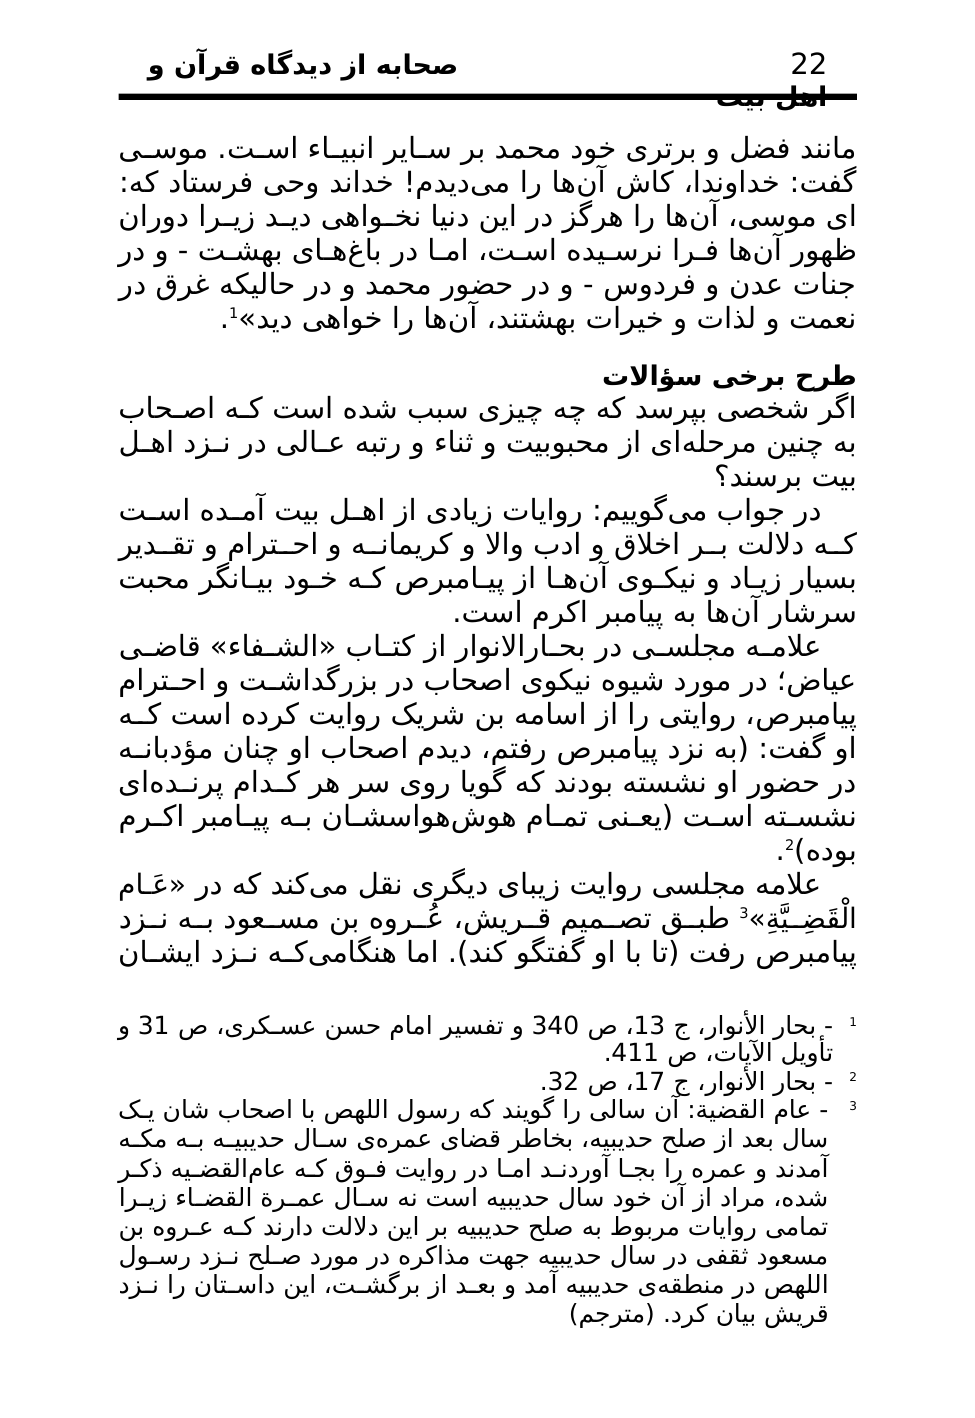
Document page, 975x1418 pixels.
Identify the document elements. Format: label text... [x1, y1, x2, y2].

text در جواب می‌گوییم: روایات زیادی از اهل بیت آمده است که دلالت بر اخلاق و ادب والا و کریمانه و احترام و تقدیر بسیار زیاد و نیکوی آن‌ها از پیامبرص که خود بیانگر محبت سرشار آن‌ها به پیامبر اکرم است. [118, 494, 857, 629]
text اگر شخصی بپرسد که چه چیزی سبب شده است که اصحاب به چنین مرحله‌ای از محبوبیت و ثناء و رتبه عالی در نزد اهل بیت برسند؟ [118, 392, 857, 494]
text طرح برخی سؤالات [118, 360, 857, 392]
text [118, 132, 857, 335]
text علامه مجلسی در بحارالانوار از کتاب «الشفاء» قاضی عیاض؛ در مورد شیوه نیکوی اصحاب در بزرگداشت و احترام پیامبرص، روایتی را از اسامه بن شریک روایت کرده است که او گفت: (به نزد پیامبرص رفتم، دیدم اصحاب او چنان مؤدبانه در حضور او نشسته بودند که گویا روی سر هر کدام پرنده‌ای نشسته است (یعنی تمام هوش‌هواسشان به پیامبر اکرم بوده). [118, 629, 857, 867]
text علامه مجلسی روایت زیبای دیگری نقل می‌کند که در «عَام الْقَضِيَّةِ» طبق تصمیم قریش، عُروه بن مسعود به نزد پیامبرص رفت (تا با او گفتگو کند). اما هنگامی‌که نزد ایشان آمد و برخورد اصحاب و یارانش را در تعظیم و بزرگداشت او دید (بسیار حیرت‌زده شد). او دید که اصحاب محمدص هنگام وضو برای دریافت قطرات آبی که از بدن مبارک او می‌چکید به سرعت می‌شتافتند و گاهی کارشان به نزاع می‌کشید، وهرگاه آب دهان مبارک را پرت می‌کرد و یا قصد سرفه کردن و صاف کردن سینه‌اش را داشت، با دستان خویش آن را گرفته و بر چهره و سایر اعضای بدن خویش می‌مالیدند و یا اگر تار مویی از وجود مبارک ایشان می‌ریخت، به سرعت برای گرفتن آن می‌شتافتند هرگاه به کاری آنان را امر می‌کرد بی‌درنگ به آن مبادرت می‌ورزیدند. اگر سخنی از زبان ایشان جاری می‌شد در نهایت سکوت و آرامش بودند و از فرط تعظیم و تقدیر به چهره ایشان خیره نمی‌شدند. عروه با دیدن چنین حالات و مناظری به هنگام بازگشت به نزد قریش چیزی نتوانست بگوید جز اینکه: (ای طایفه قریش، می‌دانید که من کسری را در بارگاهش دیده‌ام، همینطور قیصر روم و نجاشی پادشاه حبشه را، اما به خدا سوگند هیچ پادشاهی را در میان قومش بمانند عظمت محمد در میان اصحابش ندیدم). [118, 867, 857, 969]
